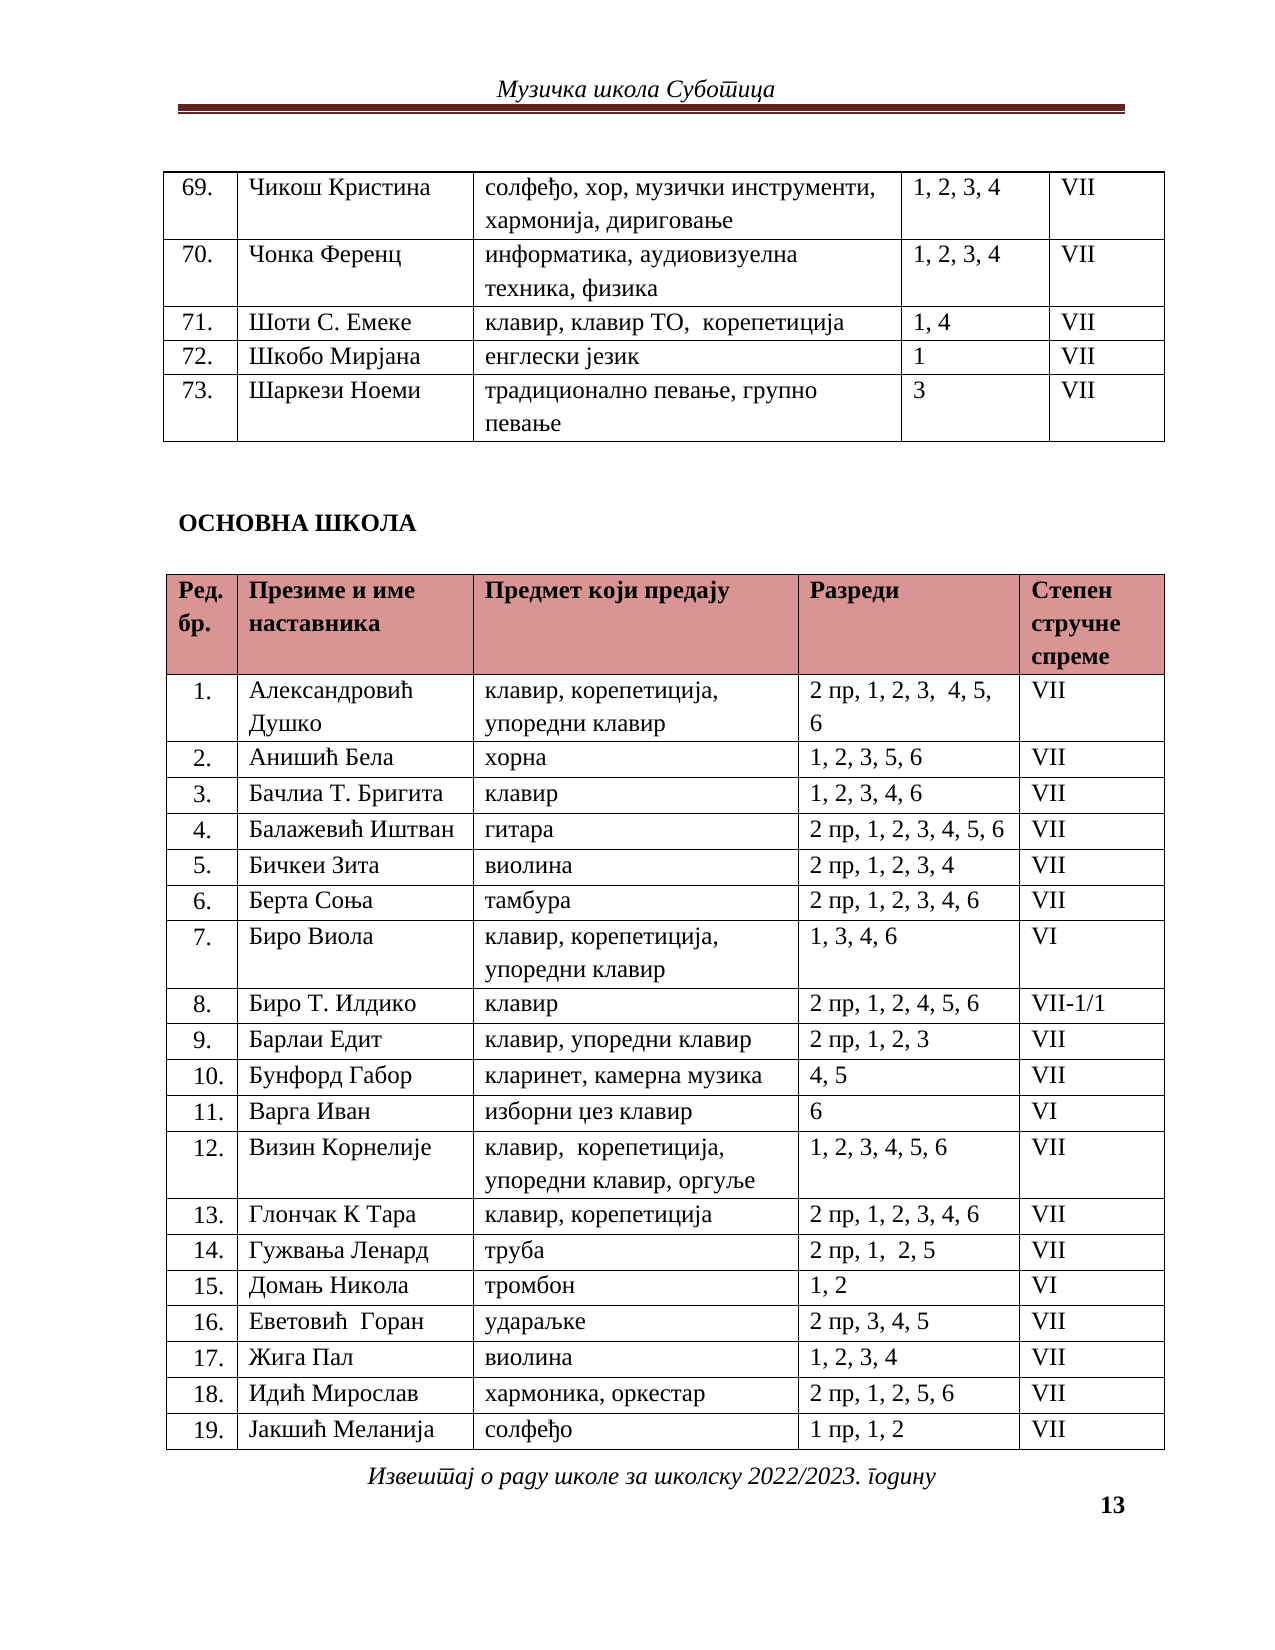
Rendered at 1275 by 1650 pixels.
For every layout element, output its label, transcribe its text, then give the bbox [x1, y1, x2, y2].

table_cell VII [1020, 1235, 1164, 1269]
table_cell VII [1020, 742, 1164, 777]
table_cell 1, 2, 3, 4 [902, 240, 1049, 306]
table_cell 1, 4 [902, 307, 1049, 340]
table_cell VII [1020, 1132, 1164, 1198]
table_cell 3 [902, 375, 1049, 441]
table_cell Бачлиа Т. Бригита [238, 778, 473, 813]
table_cell клавир, упоредни клавир [474, 1024, 798, 1059]
table_cell 1, 2 [799, 1271, 1019, 1305]
table_cell VII [1020, 1414, 1164, 1449]
table_cell VII [1020, 1199, 1164, 1234]
table_cell [164, 240, 237, 306]
table_cell удараљке [474, 1306, 798, 1341]
table_cell Берта Соња [238, 886, 473, 920]
table_cell [167, 850, 237, 884]
table_cell клавир [474, 989, 798, 1023]
table_cell VI [1020, 1271, 1164, 1305]
table_cell VII [1050, 307, 1164, 340]
table_cell [164, 307, 237, 340]
table_cell енглески језик [474, 341, 901, 374]
table_cell 1, 2, 3, 4 [902, 173, 1049, 238]
table_cell [167, 1096, 237, 1131]
table_cell [167, 1060, 237, 1095]
table_cell 1 [902, 341, 1049, 374]
table_cell виолина [474, 850, 798, 884]
table_cell [167, 1235, 237, 1269]
table_cell [167, 1271, 237, 1305]
table_cell [167, 1132, 237, 1198]
table_cell Шкобо Мирјана [238, 341, 473, 374]
table_cell 1, 2, 3, 4 [799, 1342, 1019, 1377]
table_cell VI [1020, 921, 1164, 987]
table_cell изборни џез клавир [474, 1096, 798, 1131]
table_cell труба [474, 1235, 798, 1269]
table_cell Шаркези Ноеми [238, 375, 473, 441]
table_cell клавир, клавир ТО, корепетиција [474, 307, 901, 340]
table_cell 1, 2, 3, 5, 6 [799, 742, 1019, 777]
table_cell Балажевић Иштван [238, 814, 473, 849]
table_cell Анишић Бела [238, 742, 473, 777]
table_cell клавир, корепетиција, упоредни клавир [474, 675, 798, 741]
table_cell виолина [474, 1342, 798, 1377]
table_cell VII [1020, 850, 1164, 884]
table_cell Визин Корнелије [238, 1132, 473, 1198]
table_cell 2 пр, 1, 2, 4, 5, 6 [799, 989, 1019, 1023]
table_cell [167, 1414, 237, 1449]
table_cell [167, 1342, 237, 1377]
table_cell VII [1020, 814, 1164, 849]
table_cell [167, 989, 237, 1023]
table_cell Глончак К Тара [238, 1199, 473, 1234]
table_cell VII [1020, 1342, 1164, 1377]
table_cell [167, 886, 237, 920]
table_cell традиционално певање, групно певање [474, 375, 901, 441]
table_cell VII [1020, 1306, 1164, 1341]
table_cell тромбон [474, 1271, 798, 1305]
table_cell хармоника, оркестар [474, 1378, 798, 1413]
table_cell Идић Мирослав [238, 1378, 473, 1413]
table_cell Жига Пал [238, 1342, 473, 1377]
table_cell Јакшић Меланија [238, 1414, 473, 1449]
table_cell Домањ Никола [238, 1271, 473, 1305]
table_cell [164, 341, 237, 374]
table_cell 1, 3, 4, 6 [799, 921, 1019, 987]
table_cell 2 пр, 1, 2, 3, 4, 6 [799, 886, 1019, 920]
table_cell VII [1050, 173, 1164, 238]
table_cell Александровић Душко [238, 675, 473, 741]
table_cell тамбура [474, 886, 798, 920]
table_cell VII [1020, 675, 1164, 741]
table_header Разреди [799, 575, 1019, 674]
table_cell клавир, корепетиција, упоредни клавир, оргуље [474, 1132, 798, 1198]
table_header Предмет који предају [474, 575, 798, 674]
table_cell солфеђо [474, 1414, 798, 1449]
table_cell Варга Иван [238, 1096, 473, 1131]
table_cell Чонка Ференц [238, 240, 473, 306]
table_cell 2 пр, 1, 2, 3 [799, 1024, 1019, 1059]
table_cell VII [1020, 886, 1164, 920]
table_cell 2 пр, 1, 2, 3, 4, 6 [799, 1199, 1019, 1234]
table_cell 1, 2, 3, 4, 6 [799, 778, 1019, 813]
table_cell Гужвања Ленард [238, 1235, 473, 1269]
table_cell VII [1050, 240, 1164, 306]
table_cell [167, 1378, 237, 1413]
table_cell кларинет, камерна музика [474, 1060, 798, 1095]
table_cell [167, 921, 237, 987]
table_cell 1 пр, 1, 2 [799, 1414, 1019, 1449]
table_cell 2 пр, 1, 2, 3, 4, 5, 6 [799, 814, 1019, 849]
table_cell [167, 1306, 237, 1341]
table_cell информатика, аудиовизуелна техника, физика [474, 240, 901, 306]
table_cell 2 пр, 1, 2, 3, 4, 5, 6 [799, 675, 1019, 741]
table_cell 2 пр, 1, 2, 3, 4 [799, 850, 1019, 884]
table_cell [167, 742, 237, 777]
table_cell 1, 2, 3, 4, 5, 6 [799, 1132, 1019, 1198]
table_cell Бичкеи Зита [238, 850, 473, 884]
table_cell VI [1020, 1096, 1164, 1131]
table_cell [164, 173, 237, 238]
table_cell VII [1050, 341, 1164, 374]
table_cell Биро Т. Илдико [238, 989, 473, 1023]
table_cell Биро Виола [238, 921, 473, 987]
table_cell 2 пр, 3, 4, 5 [799, 1306, 1019, 1341]
table_cell VII-1/1 [1020, 989, 1164, 1023]
table_cell Чикош Кристина [238, 173, 473, 238]
table_cell клавир [474, 778, 798, 813]
table_cell солфеђо, хор, музички инструменти, хармонија, дириговање [474, 173, 901, 238]
table_header Презиме и име наставника [238, 575, 473, 674]
table_cell клавир, корепетиција, упоредни клавир [474, 921, 798, 987]
table_header Ред. бр. [167, 575, 237, 674]
table_cell VII [1020, 1060, 1164, 1095]
table_cell [167, 1199, 237, 1234]
table_cell клавир, корепетиција [474, 1199, 798, 1234]
table_cell [167, 814, 237, 849]
table_cell VII [1020, 778, 1164, 813]
table_cell 6 [799, 1096, 1019, 1131]
table_cell хорна [474, 742, 798, 777]
text ОСНОВНА ШКОЛА [178, 508, 1125, 537]
table_cell 2 пр, 1, 2, 5, 6 [799, 1378, 1019, 1413]
table_cell VII [1020, 1024, 1164, 1059]
table_cell VII [1050, 375, 1164, 441]
table_cell гитара [474, 814, 798, 849]
table_cell 4, 5 [799, 1060, 1019, 1095]
table_cell [167, 1024, 237, 1059]
table_cell Бунфорд Габор [238, 1060, 473, 1095]
table_cell 2 пр, 1, 2, 5 [799, 1235, 1019, 1269]
table_cell Шоти С. Емеке [238, 307, 473, 340]
table_cell Барлаи Едит [238, 1024, 473, 1059]
table_cell [164, 375, 237, 441]
table_header Степен стручне спреме [1020, 575, 1164, 674]
table_cell VII [1020, 1378, 1164, 1413]
table_cell [167, 778, 237, 813]
table_cell [167, 675, 237, 741]
table_cell Eветовић Горан [238, 1306, 473, 1341]
